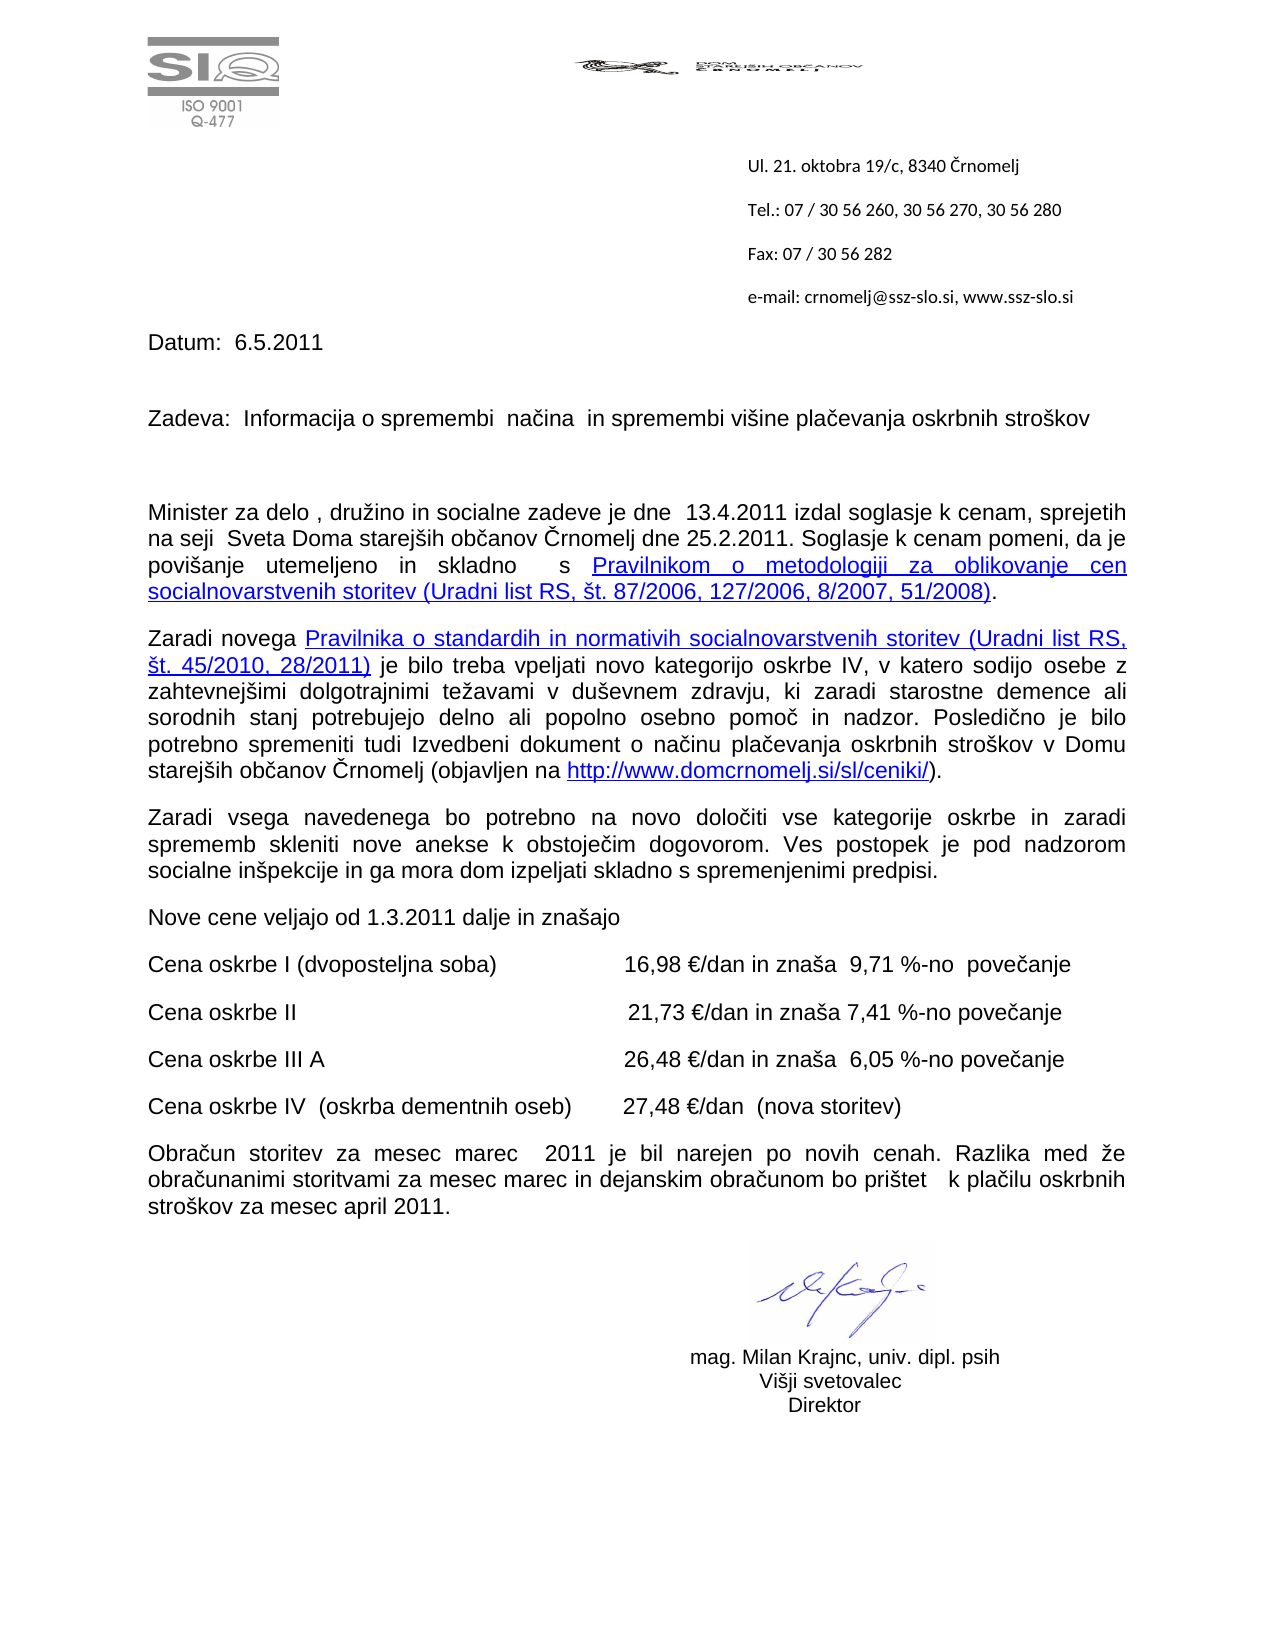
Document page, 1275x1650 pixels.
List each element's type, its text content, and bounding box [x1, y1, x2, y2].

text Nove cene veljajo od 1.3.2011 dalje in znašajo [148, 904, 1127, 930]
text Direktor [748, 1392, 1127, 1416]
text Cena oskrbe II 21,73 €/dan in znaša 7,41 %-no povečanje [148, 998, 1127, 1025]
text Višji svetovalec [673, 1368, 1127, 1392]
text Zaradi novega Pravilnika o standardih in normativih socialnovarstvenih storitev (Uradni list RS, št. 45/2010, 28/2011) je bilo treba vpeljati novo kategorijo oskrbe IV, v katero sodijo osebe z zahtevnejšimi dolgotrajnimi težavami v duševnem zdravju, ki zaradi starostne demence ali sorodnih stanj potrebujejo delno ali popolno osebno pomoč in nadzor. Posledično je bilo potrebno spremeniti tudi Izvedbeni dokument o načinu plačevanja oskrbnih stroškov v Domu starejših občanov Črnomelj (objavljen na http://www.domcrnomelj.si/sl/ceniki/). [148, 625, 1127, 783]
text Obračun storitev za mesec marec 2011 je bil narejen po novih cenah. Razlika med že obračunanimi storitvami za mesec marec in dejanskim obračunom bo prištet k plačilu oskrbnih stroškov za mesec april 2011. [148, 1140, 1127, 1219]
text Cena oskrbe IV (oskrba dementnih oseb) 27,48 €/dan (nova storitev) [148, 1093, 1127, 1119]
text Zaradi vsega navedenega bo potrebno na novo določiti vse kategorije oskrbe in zaradi sprememb skleniti nove anekse k obstoječim dogovorom. Ves postopek je pod nadzorom socialne inšpekcije in ga mora dom izpeljati skladno s spremenjenimi predpisi. [148, 804, 1127, 883]
text Minister za delo , družino in socialne zadeve je dne 13.4.2011 izdal soglasje k cenam, sprejetih na seji Sveta Doma starejših občanov Črnomelj dne 25.2.2011. Soglasje k cenam pomeni, da je povišanje utemeljeno in skladno s Pravilnikom o metodologiji za oblikovanje cen socialnovarstvenih storitev (Uradni list RS, št. 87/2006, 127/2006, 8/2007, 51/2008). [148, 499, 1127, 604]
text Cena oskrbe I (dvoposteljna soba) 16,98 €/dan in znaša 9,71 %-no povečanje [148, 951, 1127, 978]
text Zadeva: Informacija o spremembi načina in spremembi višine plačevanja oskrbnih stroškov [148, 404, 1127, 431]
text Datum: 6.5.2011 [148, 329, 1127, 384]
text Cena oskrbe III A 26,48 €/dan in znaša 6,05 %-no povečanje [148, 1046, 1127, 1072]
text mag. Milan Krajnc, univ. dipl. psih [598, 1344, 1127, 1368]
